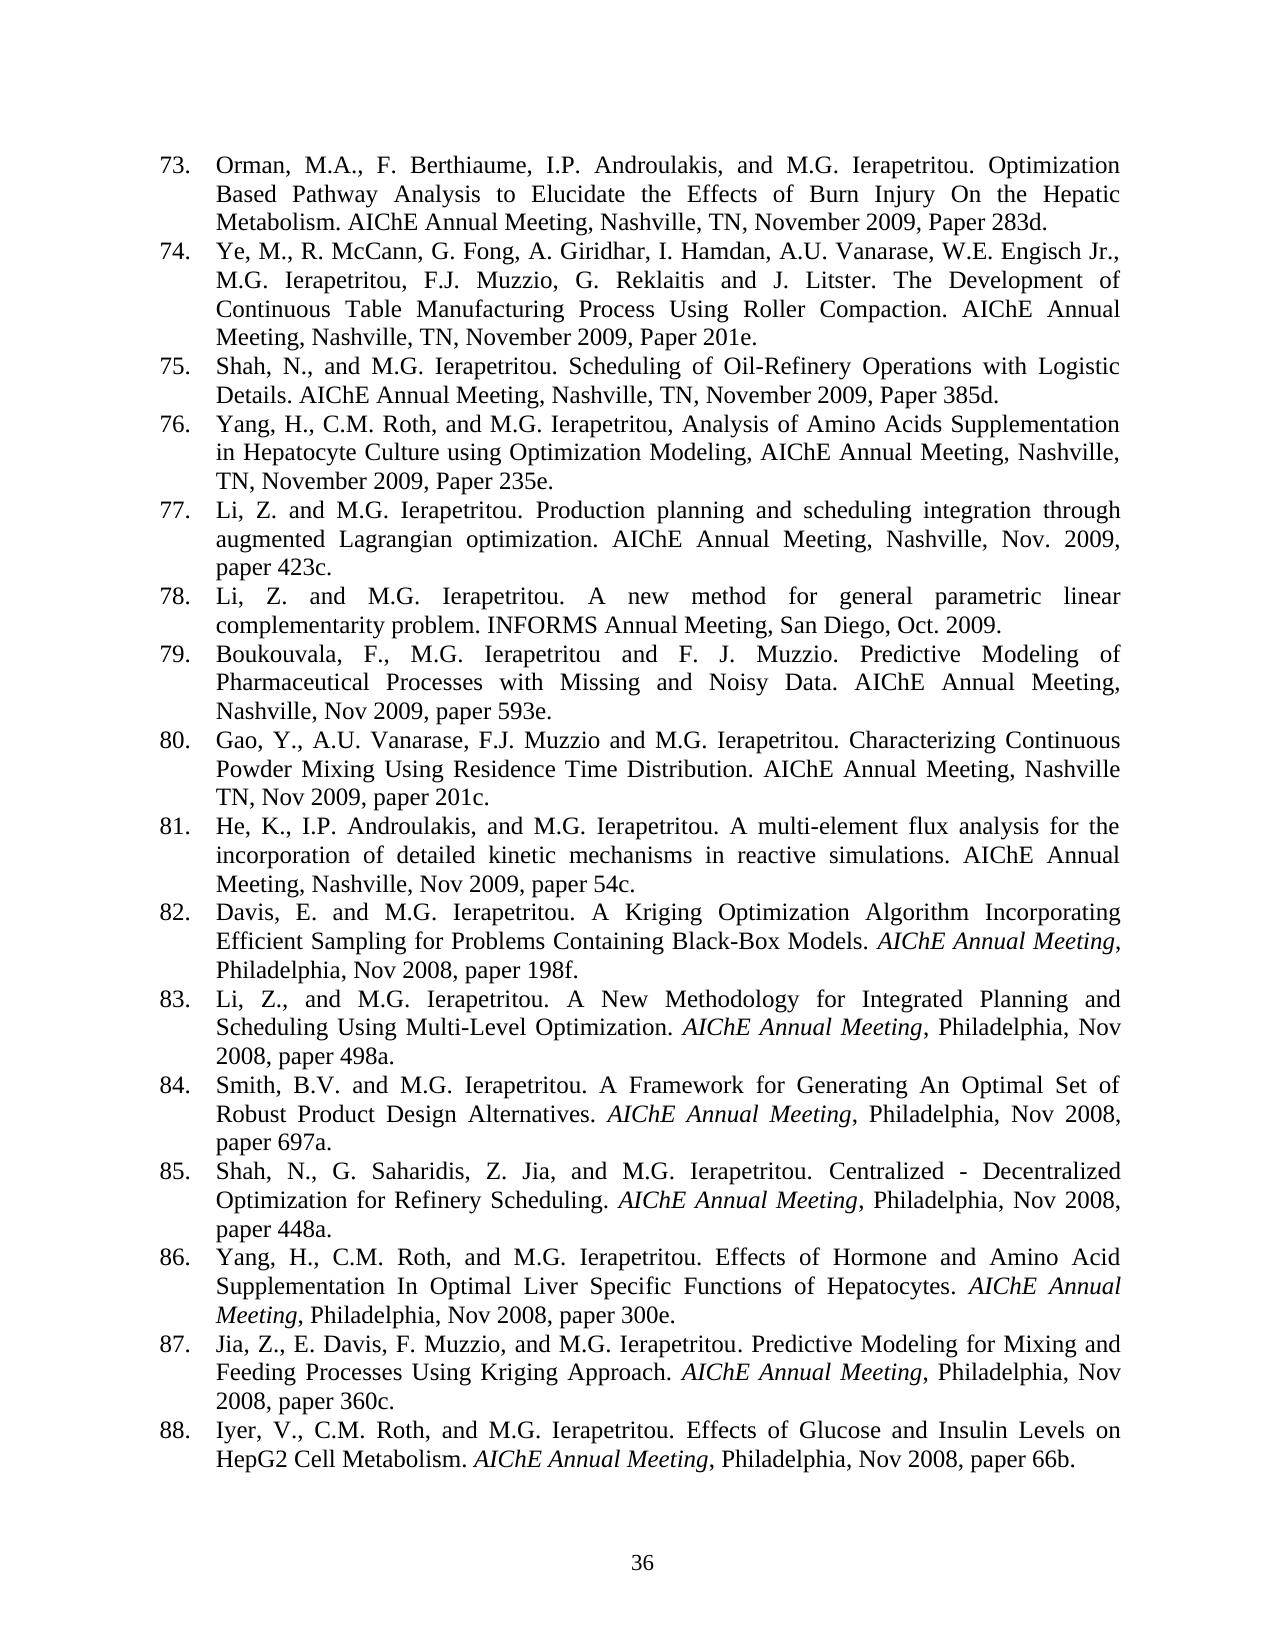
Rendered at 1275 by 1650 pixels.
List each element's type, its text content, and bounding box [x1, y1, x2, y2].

list Orman, M.A., F. Berthiaume, I.P. Androulakis, and M.G. Ierapetritou. Optimization Based Pathway Analysis to Elucidate the Effects of Burn Injury On the Hepatic Metabolism. AIChE Annual Meeting, Nashville, TN, November 2009, Paper 283d. [159, 150, 1121, 236]
list Ye, M., R. McCann, G. Fong, A. Giridhar, I. Hamdan, A.U. Vanarase, W.E. Engisch Jr., M.G. Ierapetritou, F.J. Muzzio, G. Reklaitis and J. Litster. The Development of Continuous Table Manufacturing Process Using Roller Compaction. AIChE Annual Meeting, Nashville, TN, November 2009, Paper 201e. [159, 236, 1121, 351]
list Gao, Y., A.U. Vanarase, F.J. Muzzio and M.G. Ierapetritou. Characterizing Continuous Powder Mixing Using Residence Time Distribution. AIChE Annual Meeting, Nashville TN, Nov 2009, paper 201c. [159, 725, 1121, 811]
list Jia, Z., E. Davis, F. Muzzio, and M.G. Ierapetritou. Predictive Modeling for Mixing and Feeding Processes Using Kriging Approach. AIChE Annual Meeting, Philadelphia, Nov 2008, paper 360c. [159, 1329, 1121, 1415]
list Yang, H., C.M. Roth, and M.G. Ierapetritou, Analysis of Amino Acids Supplementation in Hepatocyte Culture using Optimization Modeling, AIChE Annual Meeting, Nashville, TN, November 2009, Paper 235e. [159, 409, 1121, 495]
list Li, Z., and M.G. Ierapetritou. A New Methodology for Integrated Planning and Scheduling Using Multi-Level Optimization. AIChE Annual Meeting, Philadelphia, Nov 2008, paper 498a. [159, 984, 1121, 1070]
list Yang, H., C.M. Roth, and M.G. Ierapetritou. Effects of Hormone and Amino Acid Supplementation In Optimal Liver Specific Functions of Hepatocytes. AIChE Annual Meeting, Philadelphia, Nov 2008, paper 300e. [159, 1242, 1121, 1329]
list Shah, N., G. Saharidis, Z. Jia, and M.G. Ierapetritou. Centralized - Decentralized Optimization for Refinery Scheduling. AIChE Annual Meeting, Philadelphia, Nov 2008, paper 448a. [159, 1156, 1121, 1242]
list Iyer, V., C.M. Roth, and M.G. Ierapetritou. Effects of Glucose and Insulin Levels on HepG2 Cell Metabolism. AIChE Annual Meeting, Philadelphia, Nov 2008, paper 66b. [159, 1415, 1121, 1472]
list Davis, E. and M.G. Ierapetritou. A Kriging Optimization Algorithm Incorporating Efficient Sampling for Problems Containing Black-Box Models. AIChE Annual Meeting, Philadelphia, Nov 2008, paper 198f. [159, 897, 1121, 984]
list Li, Z. and M.G. Ierapetritou. Production planning and scheduling integration through augmented Lagrangian optimization. AIChE Annual Meeting, Nashville, Nov. 2009, paper 423c. [159, 495, 1121, 581]
list Shah, N., and M.G. Ierapetritou. Scheduling of Oil-Refinery Operations with Logistic Details. AIChE Annual Meeting, Nashville, TN, November 2009, Paper 385d. [159, 351, 1121, 409]
list Li, Z. and M.G. Ierapetritou. A new method for general parametric linear complementarity problem. INFORMS Annual Meeting, San Diego, Oct. 2009. [159, 581, 1121, 639]
list Smith, B.V. and M.G. Ierapetritou. A Framework for Generating An Optimal Set of Robust Product Design Alternatives. AIChE Annual Meeting, Philadelphia, Nov 2008, paper 697a. [159, 1070, 1121, 1156]
list He, K., I.P. Androulakis, and M.G. Ierapetritou. A multi-element flux analysis for the incorporation of detailed kinetic mechanisms in reactive simulations. AIChE Annual Meeting, Nashville, Nov 2009, paper 54c. [159, 811, 1121, 897]
list Boukouvala, F., M.G. Ierapetritou and F. J. Muzzio. Predictive Modeling of Pharmaceutical Processes with Missing and Noisy Data. AIChE Annual Meeting, Nashville, Nov 2009, paper 593e. [159, 639, 1121, 725]
